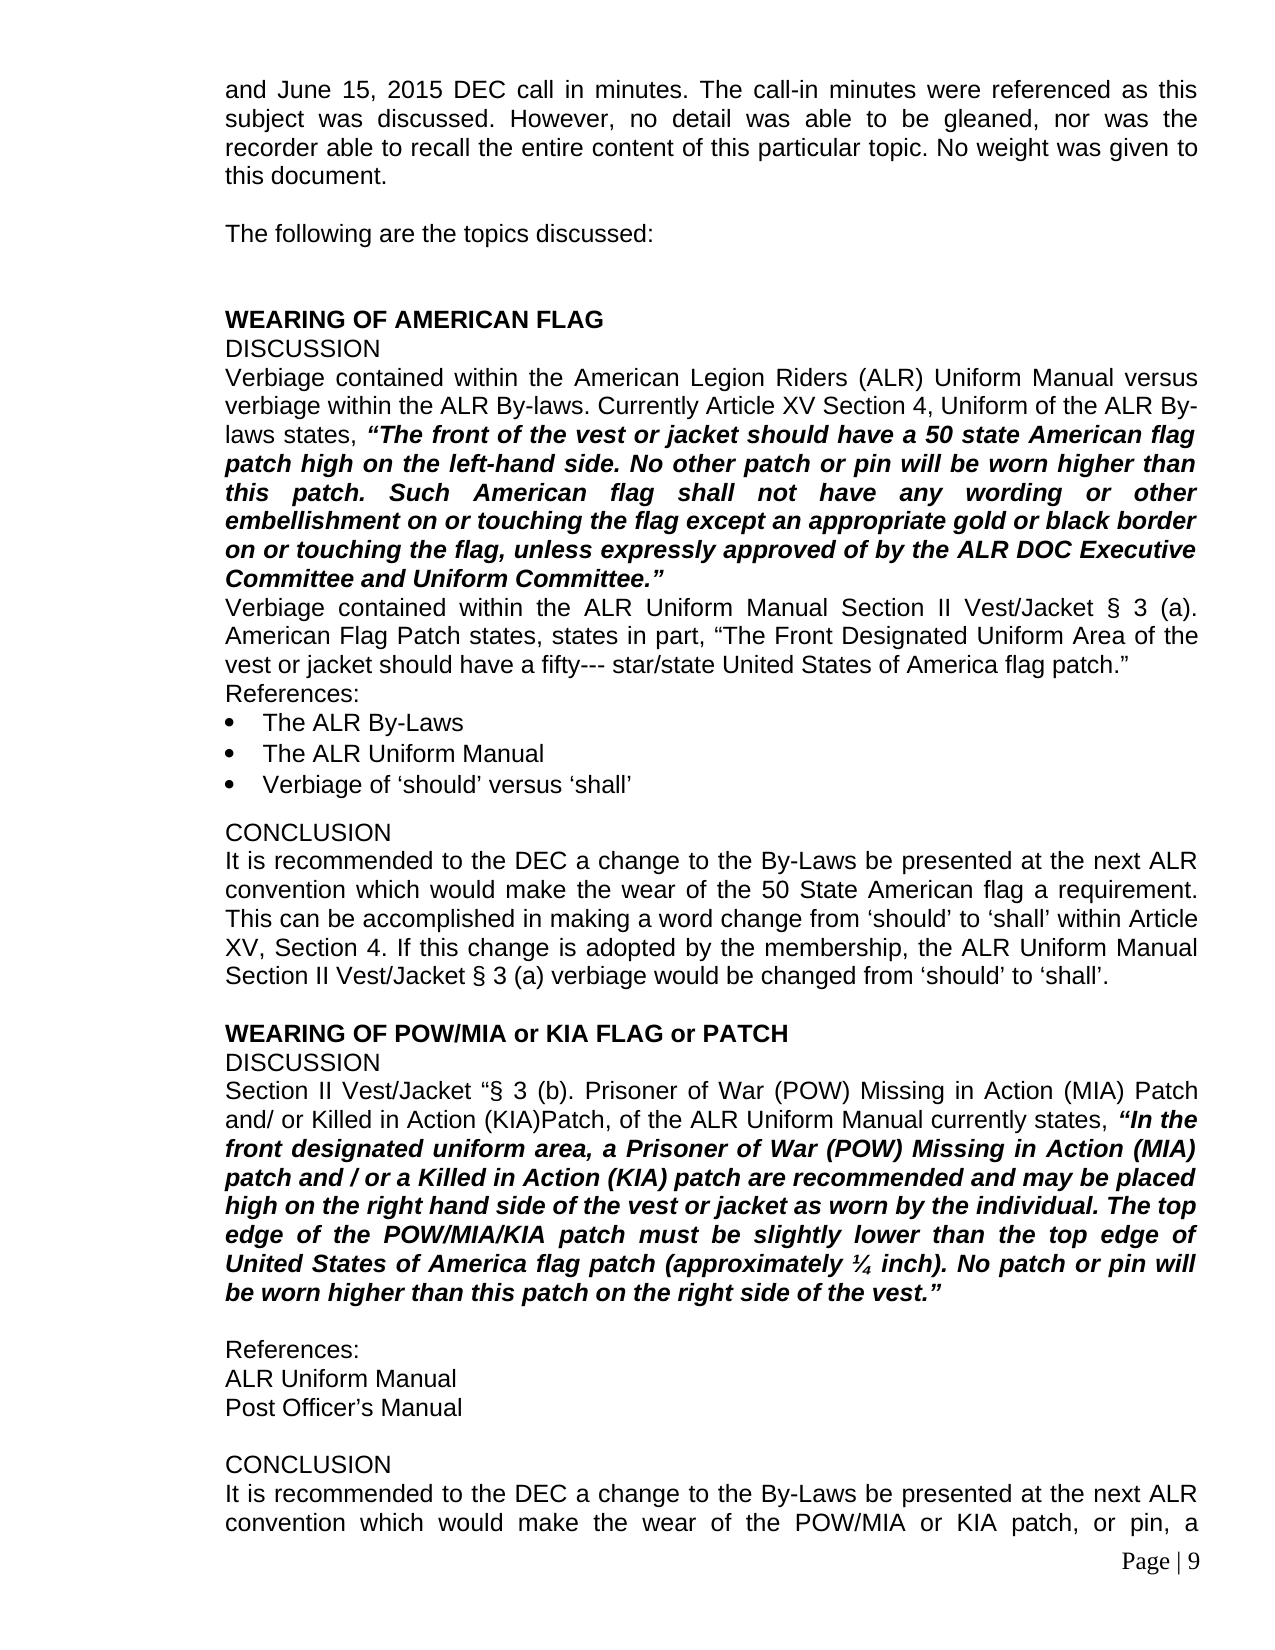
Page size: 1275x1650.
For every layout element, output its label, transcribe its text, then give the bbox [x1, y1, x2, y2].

text CONCLUSION [150, 818, 1200, 846]
text Verbiage contained within the American Legion Riders (ALR) Uniform Manual versus verbiage within the ALR By-laws. Currently Article XV Section 4, Uniform of the ALR By-laws states, “The front of the vest or jacket should have a 50 state American flag patch high on the left-hand side. No other patch or pin will be worn higher than this patch. Such American flag shall not have any wording or other embellishment on or touching the flag except an appropriate gold or black border on or touching the flag, unless expressly approved of by the ALR DOC Executive Committee and Uniform Committee.” [225, 362, 1200, 592]
text References: [150, 1335, 1200, 1364]
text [225, 1479, 1200, 1536]
text Section II Vest/Jacket “§ 3 (b). Prisoner of War (POW) Missing in Action (MIA) Patch and/ or Killed in Action (KIA)Patch, of the ALR Uniform Manual currently states, “In the front designated uniform area, a Prisoner of War (POW) Missing in Action (MIA) patch and / or a Killed in Action (KIA) patch are recommended and may be placed high on the right hand side of the vest or jacket as worn by the individual. The top edge of the POW/MIA/KIA patch must be slightly lower than the top edge of United States of America flag patch (approximately ¼ inch). No patch or pin will be worn higher than this patch on the right side of the vest.” [225, 1076, 1200, 1306]
list Verbiage of ‘should’ versus ‘shall’ [225, 770, 1200, 799]
text CONCLUSION [150, 1450, 1200, 1479]
text ALR Uniform Manual [150, 1364, 1200, 1393]
text DISCUSSION [150, 1048, 1200, 1076]
text WEARING OF AMERICAN FLAG [150, 305, 1200, 334]
list The ALR By-Laws [225, 707, 1200, 736]
text DISCUSSION [150, 334, 1200, 362]
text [225, 75, 1200, 190]
text The following are the topics discussed: [150, 219, 1200, 247]
text It is recommended to the DEC a change to the By-Laws be presented at the next ALR convention which would make the wear of the 50 State American flag a requirement. This can be accomplished in making a word change from ‘should’ to ‘shall’ within Article XV, Section 4. If this change is adopted by the membership, the ALR Uniform Manual Section II Vest/Jacket § 3 (a) verbiage would be changed from ‘should’ to ‘shall’. [225, 846, 1200, 990]
text Post Officer’s Manual [150, 1393, 1200, 1421]
text Verbiage contained within the ALR Uniform Manual Section II Vest/Jacket § 3 (a). American Flag Patch states, states in part, “The Front Designated Uniform Area of the vest or jacket should have a fifty--- star/state United States of America flag patch.” [225, 592, 1200, 679]
list The ALR Uniform Manual [225, 739, 1200, 767]
text WEARING OF POW/MIA or KIA FLAG or PATCH [150, 1019, 1200, 1048]
text References: [225, 679, 1200, 707]
